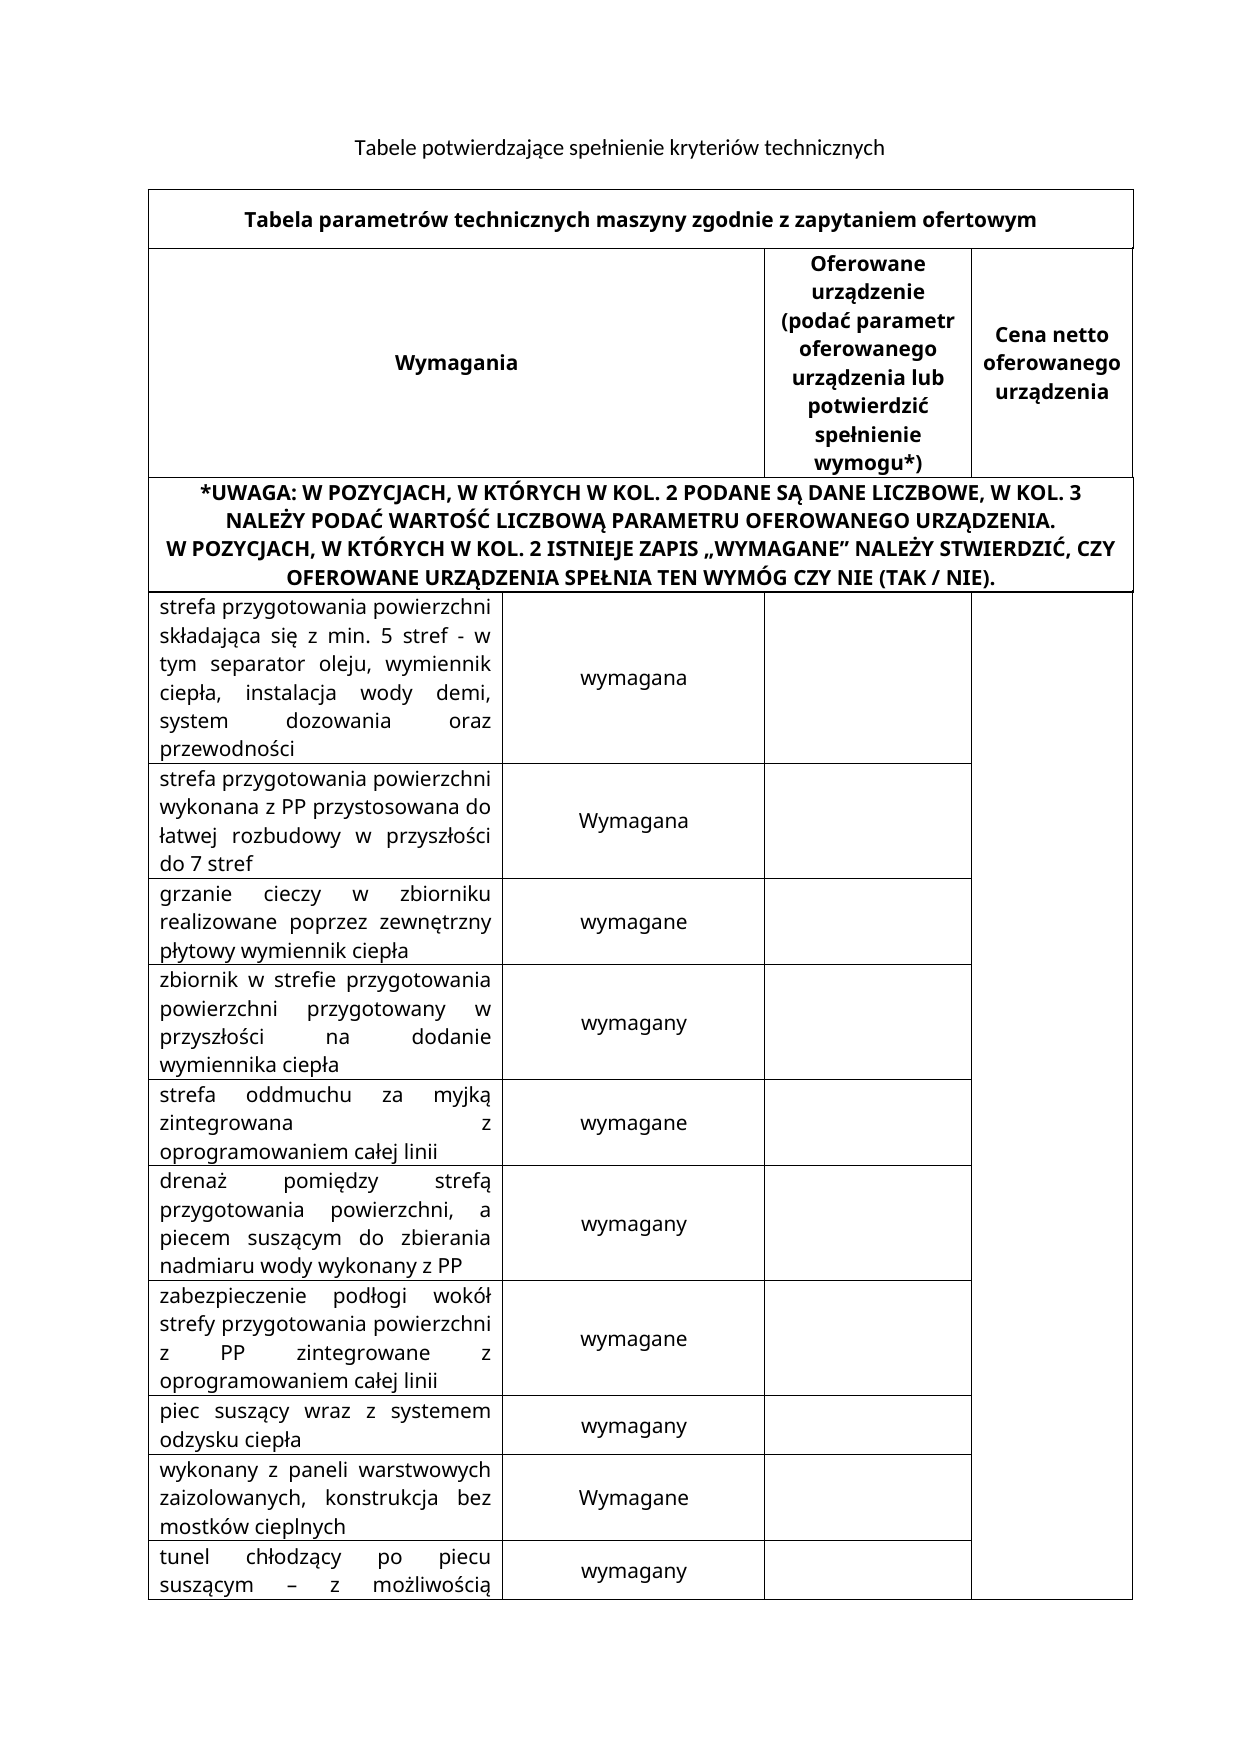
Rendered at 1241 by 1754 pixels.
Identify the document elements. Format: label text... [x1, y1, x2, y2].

table_cell grzanie cieczy w zbiorniku realizowane poprzez zewnętrzny płytowy wymiennik ciepła [149, 879, 502, 964]
table_cell [765, 1080, 971, 1165]
table_header Tabela parametrów technicznych maszyny zgodnie z zapytaniem ofertowym [149, 190, 1133, 248]
table_cell wymagane [503, 879, 764, 964]
table_cell Cena netto oferowanego urządzenia [972, 249, 1132, 477]
table_cell [972, 593, 1132, 1599]
table_cell zbiornik w strefie przygotowania powierzchni przygotowany w przyszłości na dodanie wymiennika ciepła [149, 965, 502, 1079]
table_cell [765, 1166, 971, 1280]
table_cell Wymagania [149, 249, 764, 477]
table_cell *UWAGA: W POZYCJACH, W KTÓRYCH W KOL. 2 PODANE SĄ DANE LICZBOWE, W KOL. 3 NALEŻY PODAĆ WARTOŚĆ LICZBOWĄ PARAMETRU OFEROWANEGO URZĄDZENIA. W POZYCJACH, W KTÓRYCH W KOL. 2 ISTNIEJE ZAPIS „WYMAGANE” NALEŻY STWIERDZIĆ, CZY OFEROWANE URZĄDZENIA SPEŁNIA TEN WYMÓG CZY NIE (TAK / NIE). [149, 478, 1133, 591]
table_cell [765, 1541, 971, 1599]
text Tabele potwierdzające spełnienie kryteriów technicznych [148, 133, 1093, 161]
table_cell Oferowane urządzenie (podać parametr oferowanego urządzenia lub potwierdzić spełnienie wymogu*) [765, 249, 971, 477]
table_cell strefa oddmuchu za myjką zintegrowana z oprogramowaniem całej linii [149, 1080, 502, 1165]
table_cell wymagany [503, 1396, 764, 1454]
table_cell [765, 879, 971, 964]
table_cell drenaż pomiędzy strefą przygotowania powierzchni, a piecem suszącym do zbierania nadmiaru wody wykonany z PP [149, 1166, 502, 1280]
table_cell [149, 1541, 502, 1599]
table_cell wymagane [503, 1281, 764, 1395]
table_cell wymagany [503, 1166, 764, 1280]
table_cell wymagany [503, 1541, 764, 1599]
table_cell wykonany z paneli warstwowych zaizolowanych, konstrukcja bez mostków cieplnych [149, 1455, 502, 1540]
table_cell [765, 1281, 971, 1395]
table_cell Wymagane [503, 1455, 764, 1540]
table_cell strefa przygotowania powierzchni składająca się z min. 5 stref - w tym separator oleju, wymiennik ciepła, instalacja wody demi, system dozowania oraz przewodności [149, 593, 502, 763]
table_cell strefa przygotowania powierzchni wykonana z PP przystosowana do łatwej rozbudowy w przyszłości do 7 stref [149, 764, 502, 878]
table_cell [765, 1396, 971, 1454]
table_cell [765, 593, 971, 763]
table_cell Wymagana [503, 764, 764, 878]
table_cell wymagana [503, 593, 764, 763]
table_cell zabezpieczenie podłogi wokół strefy przygotowania powierzchni z PP zintegrowane z oprogramowaniem całej linii [149, 1281, 502, 1395]
table_cell [765, 764, 971, 878]
table_cell [765, 1455, 971, 1540]
table_cell [765, 965, 971, 1079]
table_cell piec suszący wraz z systemem odzysku ciepła [149, 1396, 502, 1454]
table_cell wymagane [503, 1080, 764, 1165]
table_cell wymagany [503, 965, 764, 1079]
